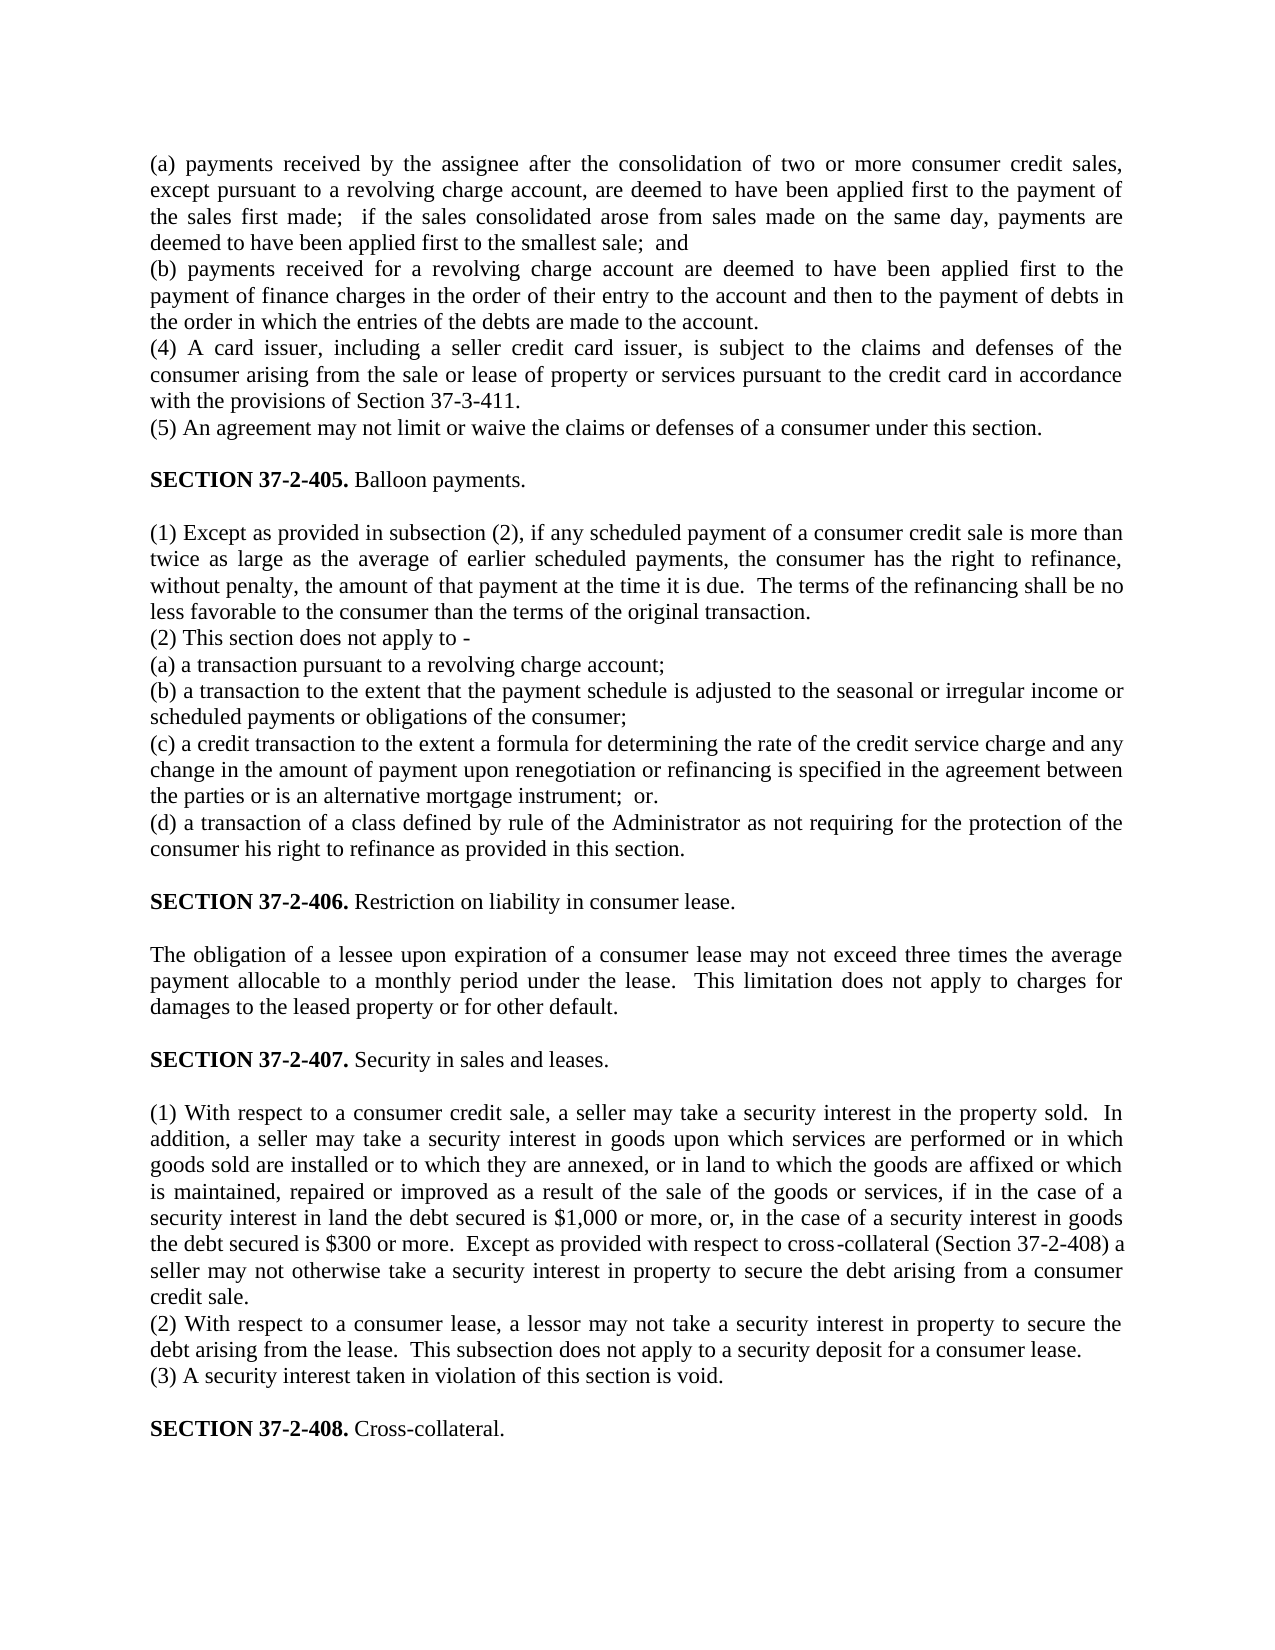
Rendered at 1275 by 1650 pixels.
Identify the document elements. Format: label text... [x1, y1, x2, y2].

text (3) A security interest taken in violation of this section is void. [150, 1362, 1125, 1389]
text (c) a credit transaction to the extent a formula for determining the rate of the credit service charge and any change in the amount of payment upon renegotiation or refinancing is specified in the agreement between the parties or is an alternative mortgage instrument; or. [150, 730, 1125, 809]
text (5) An agreement may not limit or waive the claims or defenses of a consumer under this section. [150, 413, 1125, 440]
text (a) payments received by the assignee after the consolidation of two or more consumer credit sales, except pursuant to a revolving charge account, are deemed to have been applied first to the payment of the sales first made; if the sales consolidated arose from sales made on the same day, payments are deemed to have been applied first to the smallest sale; and [150, 150, 1125, 255]
text SECTION 37-2-408. Cross-collateral. [150, 1415, 1125, 1441]
text (1) With respect to a consumer credit sale, a seller may take a security interest in the property sold. In addition, a seller may take a security interest in goods upon which services are performed or in which goods sold are installed or to which they are annexed, or in land to which the goods are affixed or which is maintained, repaired or improved as a result of the sale of the goods or services, if in the case of a security interest in land the debt secured is $1,000 or more, or, in the case of a security interest in goods the debt secured is $300 or more. Except as provided with respect to cross-collateral (Section 37-2-408) a seller may not otherwise take a security interest in property to secure the debt arising from a consumer credit sale. [150, 1099, 1125, 1309]
text SECTION 37-2-405. Balloon payments. [150, 466, 1125, 493]
text (4) A card issuer, including a seller credit card issuer, is subject to the claims and defenses of the consumer arising from the sale or lease of property or services pursuant to the credit card in accordance with the provisions of Section 37-3-411. [150, 334, 1125, 413]
text SECTION 37-2-407. Security in sales and leases. [150, 1046, 1125, 1072]
text (b) payments received for a revolving charge account are deemed to have been applied first to the payment of finance charges in the order of their entry to the account and then to the payment of debts in the order in which the entries of the debts are made to the account. [150, 255, 1125, 334]
text SECTION 37-2-406. Restriction on liability in consumer lease. [150, 888, 1125, 914]
text (a) a transaction pursuant to a revolving charge account; [150, 651, 1125, 677]
text (d) a transaction of a class defined by rule of the Administrator as not requiring for the protection of the consumer his right to refinance as provided in this section. [150, 809, 1125, 862]
text (2) This section does not apply to - [150, 624, 1125, 651]
text (b) a transaction to the extent that the payment schedule is adjusted to the seasonal or irregular income or scheduled payments or obligations of the consumer; [150, 677, 1125, 730]
text The obligation of a lessee upon expiration of a consumer lease may not exceed three times the average payment allocable to a monthly period under the lease. This limitation does not apply to charges for damages to the leased property or for other default. [150, 941, 1125, 1020]
text (1) Except as provided in subsection (2), if any scheduled payment of a consumer credit sale is more than twice as large as the average of earlier scheduled payments, the consumer has the right to refinance, without penalty, the amount of that payment at the time it is due. The terms of the refinancing shall be no less favorable to the consumer than the terms of the original transaction. [150, 519, 1125, 624]
text (2) With respect to a consumer lease, a lessor may not take a security interest in property to secure the debt arising from the lease. This subsection does not apply to a security deposit for a consumer lease. [150, 1309, 1125, 1362]
